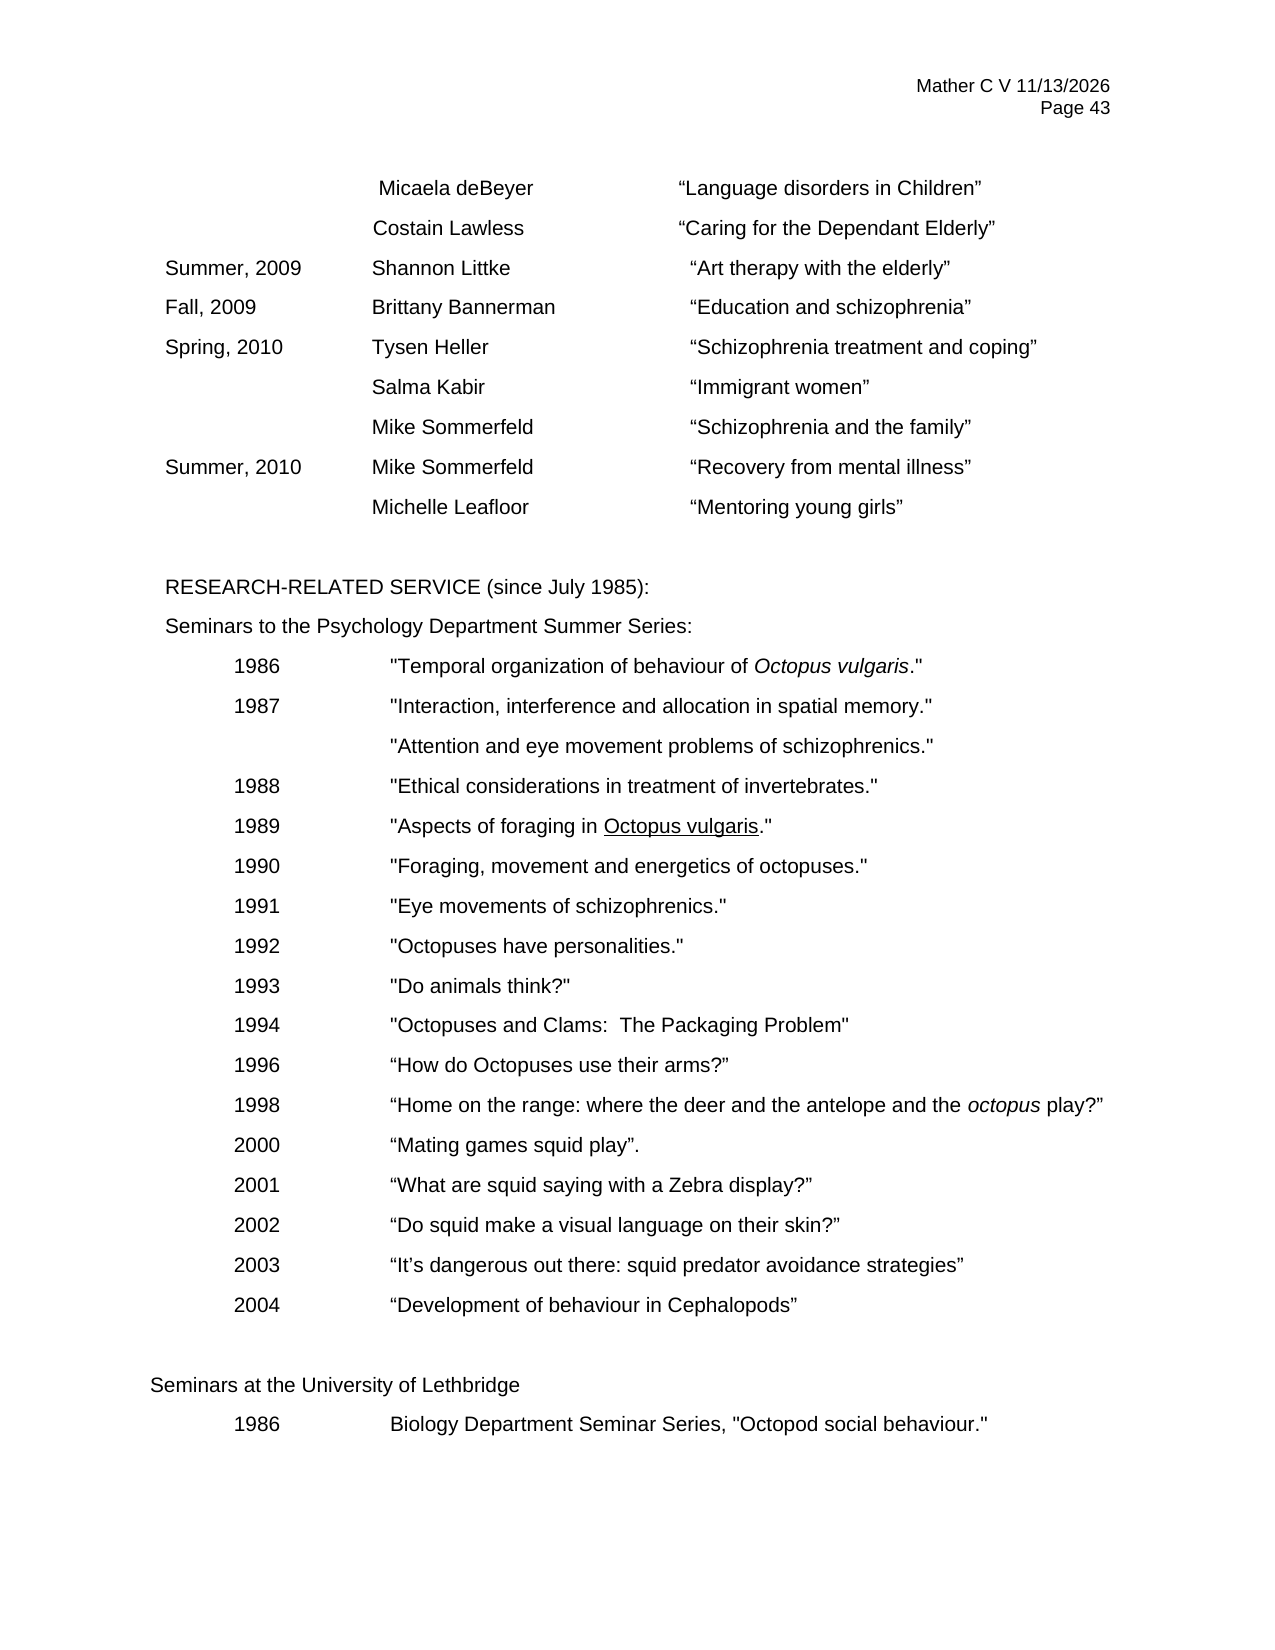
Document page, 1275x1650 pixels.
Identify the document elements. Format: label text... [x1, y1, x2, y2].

text Spring, 2010 Tysen Heller “Schizophrenia treatment and coping” [165, 328, 1110, 366]
text Costain Lawless “Caring for the Dependant Elderly” [165, 209, 1110, 246]
text 1990 "Foraging, movement and energetics of octopuses." [150, 847, 1110, 884]
text 2000 “Mating games squid play”. [150, 1126, 1110, 1164]
text Micaela deBeyer “Language disorders in Children” [165, 169, 1110, 206]
text 1986 "Temporal organization of behaviour of Octopus vulgaris." [165, 647, 1110, 685]
text RESEARCH-RELATED SERVICE (since July 1985): [165, 568, 1110, 605]
text 1987 "Interaction, interference and allocation in spatial memory." [165, 687, 1110, 725]
text 1992 "Octopuses have personalities." [150, 927, 1110, 964]
text 1986 Biology Department Seminar Series, "Octopod social behaviour." [150, 1406, 1110, 1443]
text Mike Sommerfeld “Schizophrenia and the family” [165, 408, 1110, 446]
text "Attention and eye movement problems of schizophrenics." [150, 727, 1110, 765]
text 2003 “It’s dangerous out there: squid predator avoidance strategies” [150, 1246, 1110, 1283]
text 1989 "Aspects of foraging in Octopus vulgaris." [150, 807, 1110, 844]
text 2001 “What are squid saying with a Zebra display?” [150, 1166, 1110, 1204]
text 1993 "Do animals think?" [150, 967, 1110, 1004]
text Michelle Leafloor “Mentoring young girls” [165, 488, 1110, 525]
text 1996 “How do Octopuses use their arms?” [150, 1046, 1110, 1084]
text Summer, 2010 Mike Sommerfeld “Recovery from mental illness” [165, 448, 1110, 486]
text 1998 “Home on the range: where the deer and the antelope and the octopus play?” [150, 1086, 1110, 1124]
text Seminars to the Psychology Department Summer Series: [165, 608, 1110, 645]
text 1994 "Octopuses and Clams: The Packaging Problem" [150, 1007, 1110, 1044]
text 1988 "Ethical considerations in treatment of invertebrates." [150, 767, 1110, 805]
text Summer, 2009 Shannon Littke “Art therapy with the elderly” [165, 248, 1110, 286]
text 2002 “Do squid make a visual language on their skin?” [150, 1206, 1110, 1243]
text Salma Kabir “Immigrant women” [165, 368, 1110, 406]
text 1991 "Eye movements of schizophrenics." [150, 887, 1110, 924]
text Seminars at the University of Lethbridge [150, 1366, 1110, 1403]
text 2004 “Development of behaviour in Cephalopods” [150, 1286, 1110, 1323]
text Fall, 2009 Brittany Bannerman “Education and schizophrenia” [165, 288, 1110, 326]
